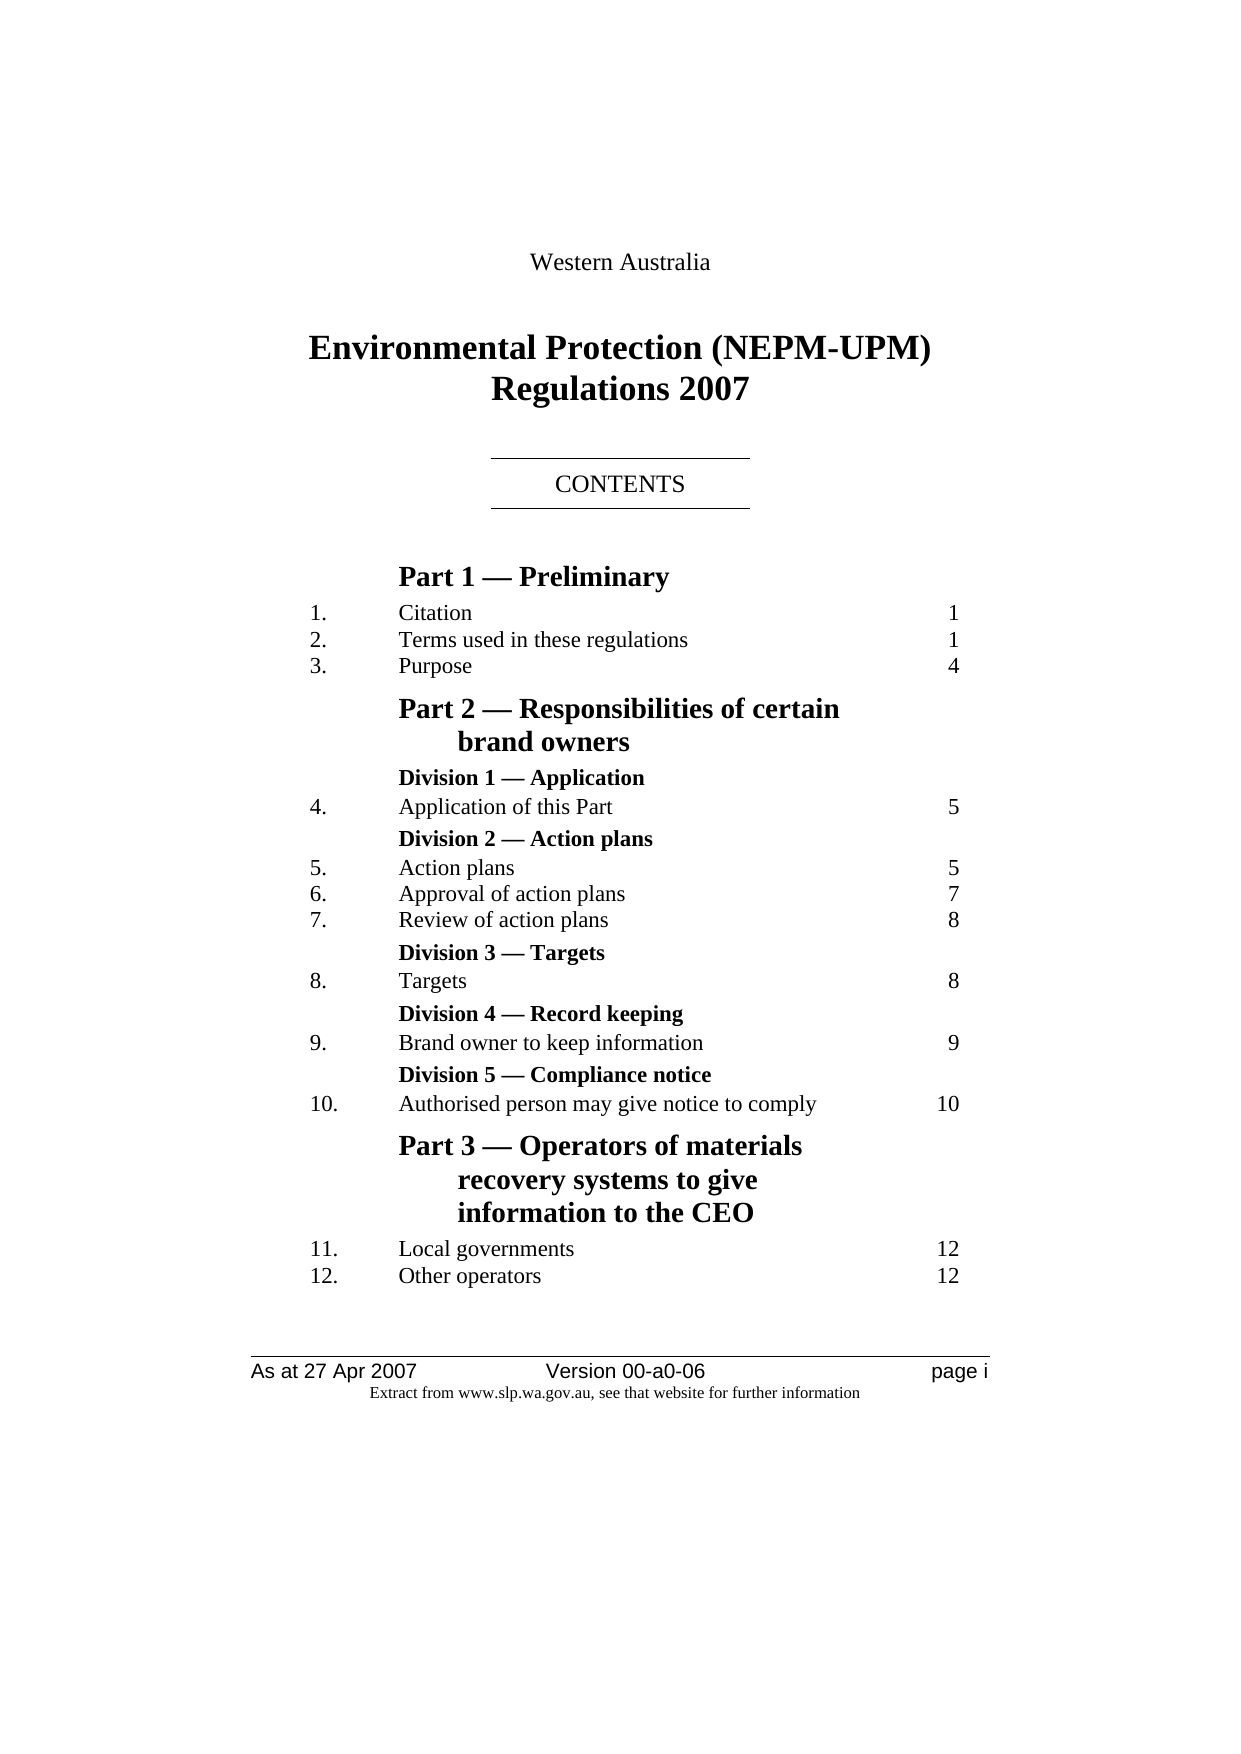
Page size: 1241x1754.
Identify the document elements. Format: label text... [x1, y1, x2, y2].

text Part 3 — Operators of materials recovery systems to give information to the CEO [398, 1128, 872, 1229]
text 4. Application of this Part 5 [309, 793, 872, 819]
text Part 2 — Responsibilities of certain brand owners [398, 691, 872, 758]
text CONTENTS [491, 459, 750, 508]
text 11. Local governments 12 [309, 1235, 872, 1262]
text 7. Review of action plans 8 [309, 906, 872, 933]
text 1. Citation 1 [309, 599, 872, 626]
text Division 2 — Action plans [398, 825, 872, 852]
text 6. Approval of action plans 7 [309, 880, 872, 906]
text Division 3 — Targets [398, 939, 872, 965]
text 8. Targets 8 [309, 967, 872, 994]
text Division 1 — Application [398, 764, 872, 791]
text 5. Action plans 5 [309, 854, 872, 880]
text 10. Authorised person may give notice to comply 10 [309, 1089, 872, 1116]
text Part 1 — Preliminary [398, 559, 872, 593]
text Environmental Protection (NEPM-UPM) Regulations 2007 [251, 326, 990, 408]
text Division 4 — Record keeping [398, 1000, 872, 1026]
text 2. Terms used in these regulations 1 [309, 626, 872, 652]
text 12. Other operators 12 [309, 1262, 872, 1288]
text 9. Brand owner to keep information 9 [309, 1028, 872, 1055]
text 3. Purpose 4 [309, 652, 872, 678]
text Division 5 — Compliance notice [398, 1061, 872, 1087]
